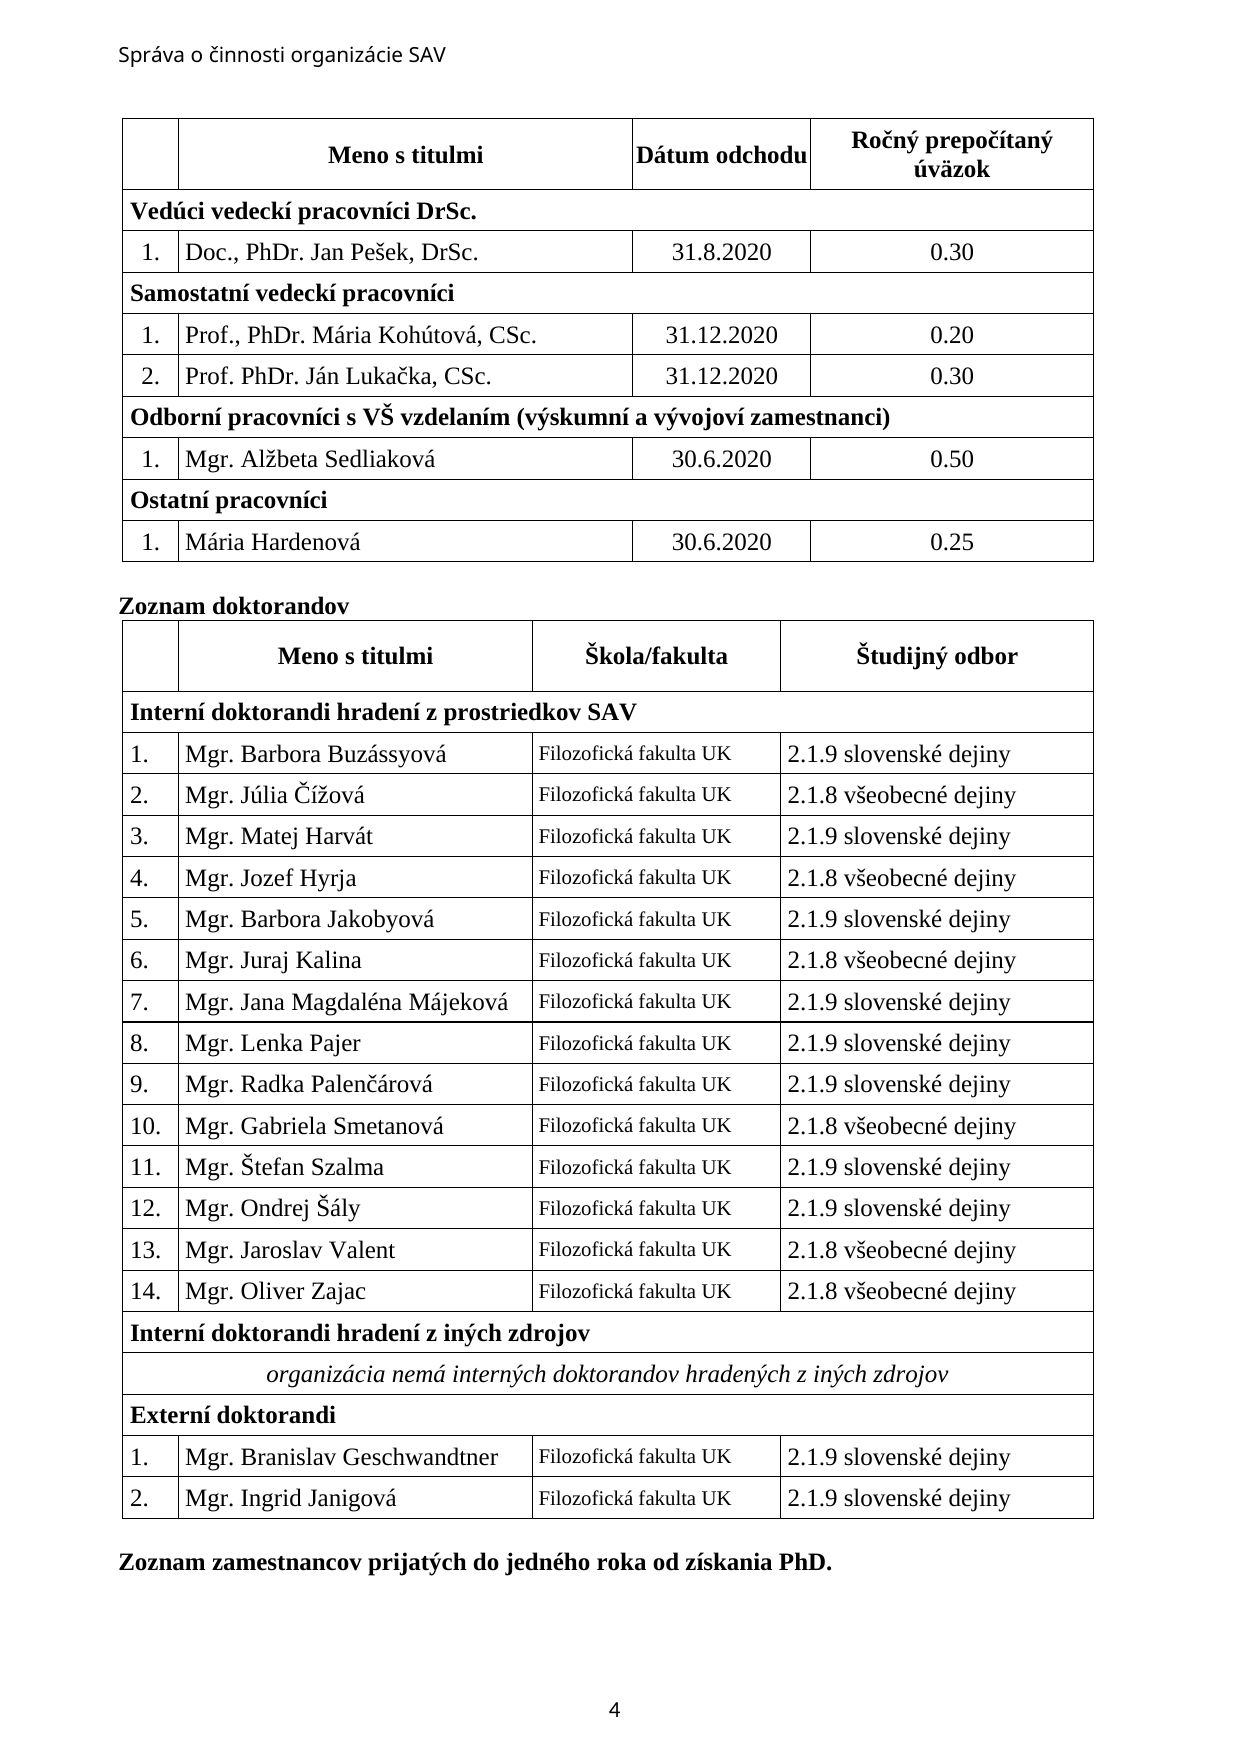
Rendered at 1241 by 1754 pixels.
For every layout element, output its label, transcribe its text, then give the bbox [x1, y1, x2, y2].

table_cell 2.1.9 slovenské dejiny [781, 1477, 1093, 1518]
table_cell 12. [123, 1188, 178, 1228]
table_cell 2. [123, 774, 178, 814]
table_cell 7. [123, 981, 178, 1021]
table_cell Filozofická fakulta UK [533, 1271, 780, 1311]
table_cell Interní doktorandi hradení z iných zdrojov [123, 1312, 1093, 1352]
text Zoznam doktorandov [118, 562, 1122, 620]
table_cell Mgr. Branislav Geschwandtner [179, 1436, 532, 1476]
table_cell 2. [123, 355, 178, 396]
table_cell 2.1.8 všeobecné dejiny [781, 1229, 1093, 1269]
table_cell 2. [123, 1477, 178, 1518]
table_cell Mgr. Barbora Jakobyová [179, 898, 532, 939]
table_cell 1. [123, 521, 178, 561]
table_cell Mgr. Oliver Zajac [179, 1271, 532, 1311]
table_header Škola/fakulta [533, 621, 780, 691]
table_cell 31.8.2020 [633, 231, 810, 272]
table_cell Mgr. Štefan Szalma [179, 1146, 532, 1187]
table_header Študijný odbor [781, 621, 1093, 691]
table_cell 5. [123, 898, 178, 939]
table_cell Filozofická fakulta UK [533, 1105, 780, 1145]
table_cell Prof., PhDr. Mária Kohútová, CSc. [179, 314, 632, 354]
table_cell 0.50 [811, 438, 1093, 478]
table_cell 30.6.2020 [633, 521, 810, 561]
table_cell Filozofická fakulta UK [533, 1146, 780, 1187]
table_cell Filozofická fakulta UK [533, 1436, 780, 1476]
table_cell 2.1.9 slovenské dejiny [781, 981, 1093, 1021]
table_cell 3. [123, 816, 178, 856]
table_cell Filozofická fakulta UK [533, 733, 780, 773]
table_cell Filozofická fakulta UK [533, 1229, 780, 1269]
table_cell Ostatní pracovníci [123, 480, 1093, 520]
table_cell Doc., PhDr. Jan Pešek, DrSc. [179, 231, 632, 272]
table_cell organizácia nemá interných doktorandov hradených z iných zdrojov [123, 1353, 1093, 1393]
table_cell Filozofická fakulta UK [533, 857, 780, 897]
table_cell 2.1.9 slovenské dejiny [781, 1436, 1093, 1476]
table_cell 2.1.9 slovenské dejiny [781, 898, 1093, 939]
table_header [123, 621, 178, 691]
table_cell Mgr. Jozef Hyrja [179, 857, 532, 897]
table_cell 2.1.9 slovenské dejiny [781, 816, 1093, 856]
table_cell Interní doktorandi hradení z prostriedkov SAV [123, 692, 1093, 732]
table_cell Filozofická fakulta UK [533, 1188, 780, 1228]
table_header Meno s titulmi [179, 119, 632, 189]
table_cell 2.1.8 všeobecné dejiny [781, 857, 1093, 897]
table_cell Prof. PhDr. Ján Lukačka, CSc. [179, 355, 632, 396]
table_cell Odborní pracovníci s VŠ vzdelaním (výskumní a vývojoví zamestnanci) [123, 397, 1093, 437]
table_cell 2.1.9 slovenské dejiny [781, 1188, 1093, 1228]
table_cell Mgr. Radka Palenčárová [179, 1064, 532, 1104]
table_cell 6. [123, 940, 178, 980]
table_cell 11. [123, 1146, 178, 1187]
text Zoznam zamestnancov prijatých do jedného roka od získania PhD. [118, 1519, 1122, 1576]
table_cell Filozofická fakulta UK [533, 981, 780, 1021]
table_cell Externí doktorandi [123, 1395, 1093, 1435]
table_header [123, 119, 178, 189]
table_cell 1. [123, 1436, 178, 1476]
table_cell Mgr. Barbora Buzássyová [179, 733, 532, 773]
table_cell Mgr. Jaroslav Valent [179, 1229, 532, 1269]
table_cell Mgr. Lenka Pajer [179, 1023, 532, 1063]
table_cell 1. [123, 733, 178, 773]
table_cell Filozofická fakulta UK [533, 816, 780, 856]
table_cell 1. [123, 438, 178, 478]
table_cell Samostatní vedeckí pracovníci [123, 273, 1093, 313]
table_cell 13. [123, 1229, 178, 1269]
table_cell 2.1.8 všeobecné dejiny [781, 940, 1093, 980]
table_cell 31.12.2020 [633, 314, 810, 354]
table_cell 0.30 [811, 355, 1093, 396]
table_cell Mgr. Ondrej Šály [179, 1188, 532, 1228]
table_cell 2.1.9 slovenské dejiny [781, 1023, 1093, 1063]
table_header Meno s titulmi [179, 621, 532, 691]
table_cell Mária Hardenová [179, 521, 632, 561]
table_cell Mgr. Juraj Kalina [179, 940, 532, 980]
table_cell Filozofická fakulta UK [533, 1064, 780, 1104]
table_cell 9. [123, 1064, 178, 1104]
table_cell 4. [123, 857, 178, 897]
table_cell 0.20 [811, 314, 1093, 354]
table_cell 2.1.8 všeobecné dejiny [781, 774, 1093, 814]
table_cell Vedúci vedeckí pracovníci DrSc. [123, 190, 1093, 230]
table_cell Mgr. Jana Magdaléna Májeková [179, 981, 532, 1021]
table_cell 31.12.2020 [633, 355, 810, 396]
table_cell 2.1.9 slovenské dejiny [781, 1146, 1093, 1187]
table_cell Filozofická fakulta UK [533, 1023, 780, 1063]
table_cell 1. [123, 231, 178, 272]
table_cell Mgr. Matej Harvát [179, 816, 532, 856]
table_header Dátum odchodu [633, 119, 810, 189]
table_cell 1. [123, 314, 178, 354]
table_cell Filozofická fakulta UK [533, 1477, 780, 1518]
table_cell 8. [123, 1023, 178, 1063]
table_cell 2.1.8 všeobecné dejiny [781, 1271, 1093, 1311]
table_cell 2.1.9 slovenské dejiny [781, 1064, 1093, 1104]
table_header Ročný prepočítaný úväzok [811, 119, 1093, 189]
table_cell 0.25 [811, 521, 1093, 561]
table_cell Filozofická fakulta UK [533, 898, 780, 939]
table_cell 2.1.8 všeobecné dejiny [781, 1105, 1093, 1145]
table_cell 0.30 [811, 231, 1093, 272]
table_cell Mgr. Júlia Čížová [179, 774, 532, 814]
table_cell 14. [123, 1271, 178, 1311]
table_cell Mgr. Alžbeta Sedliaková [179, 438, 632, 478]
table_cell 2.1.9 slovenské dejiny [781, 733, 1093, 773]
table_cell 10. [123, 1105, 178, 1145]
table_cell Mgr. Ingrid Janigová [179, 1477, 532, 1518]
table_cell 30.6.2020 [633, 438, 810, 478]
table_cell Filozofická fakulta UK [533, 940, 780, 980]
table_cell Mgr. Gabriela Smetanová [179, 1105, 532, 1145]
table_cell Filozofická fakulta UK [533, 774, 780, 814]
